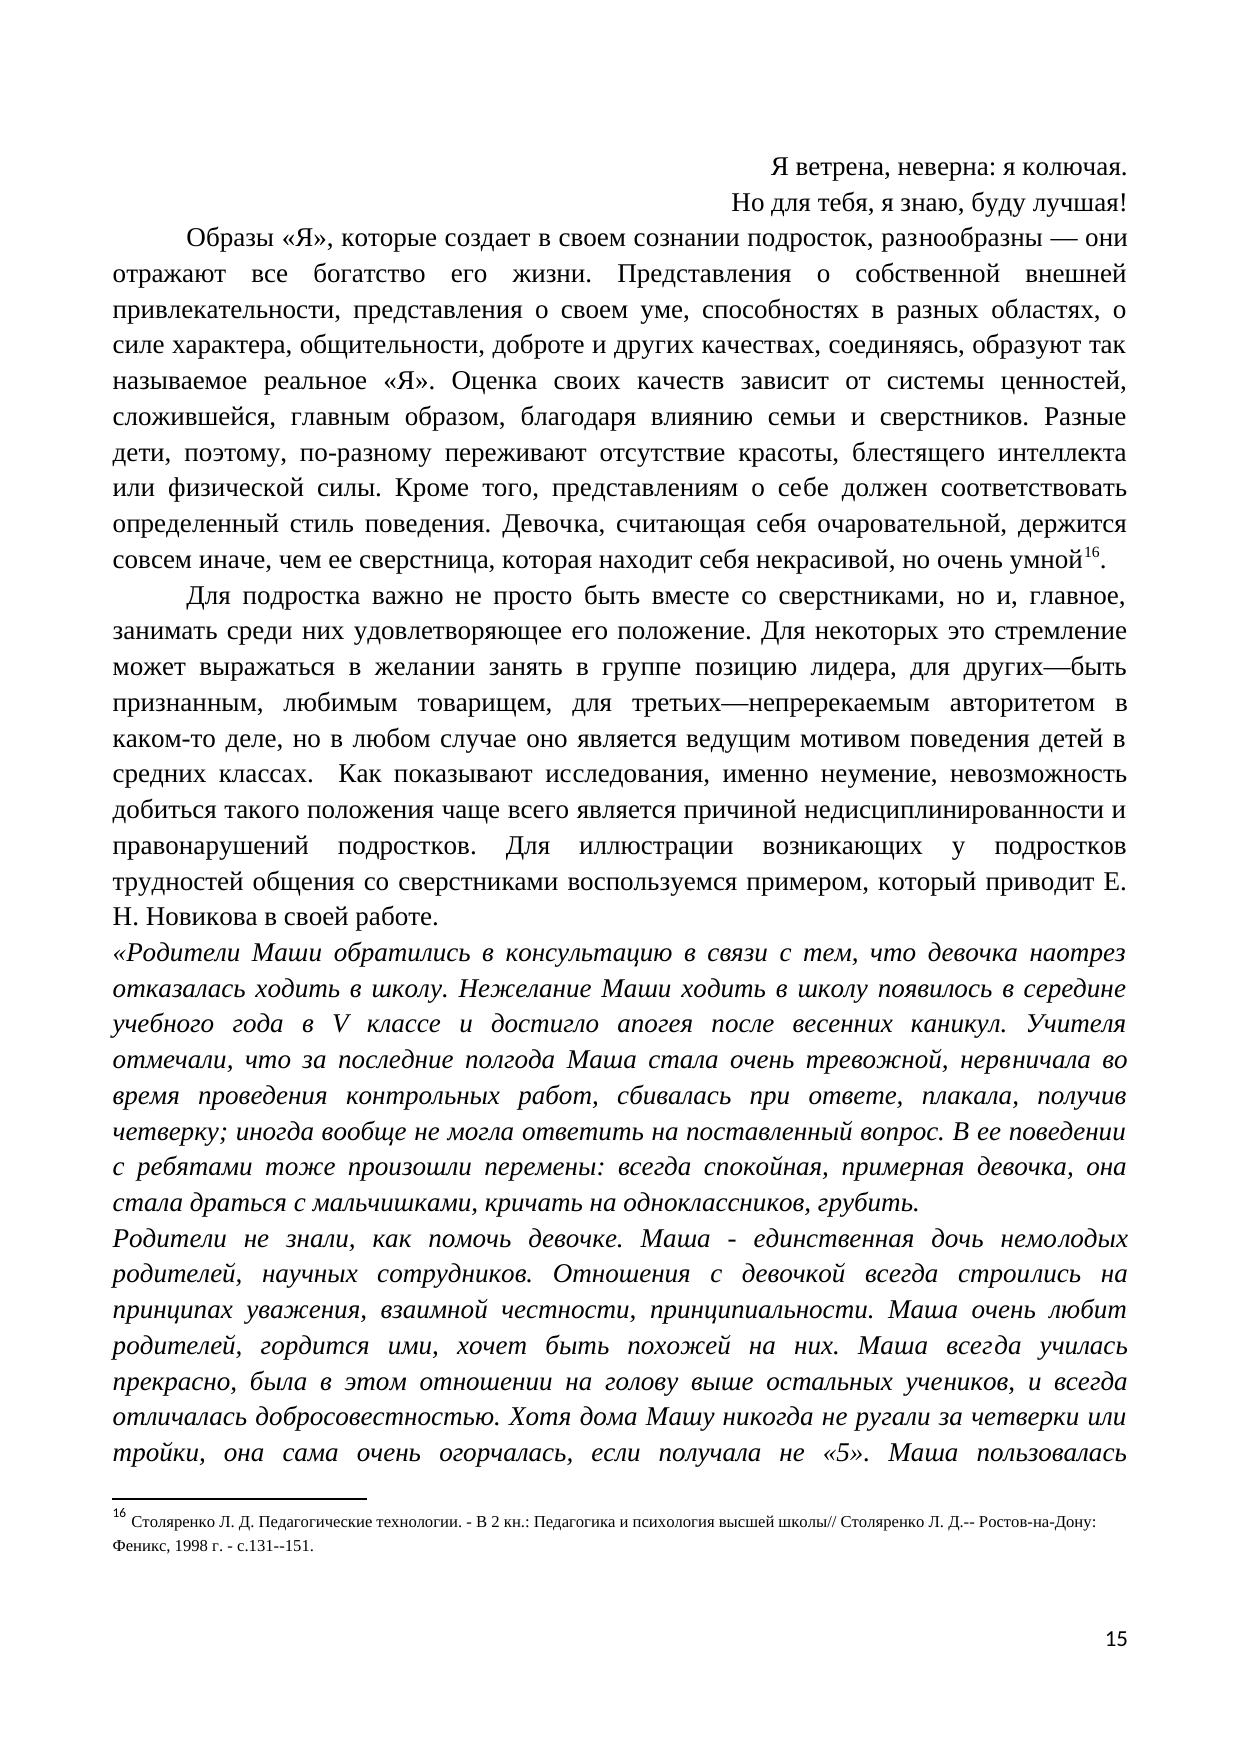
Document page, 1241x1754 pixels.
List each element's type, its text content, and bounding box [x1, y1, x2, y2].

text Но для тебя, я знаю, буду лучшая! [112, 186, 1128, 217]
text Образы «Я», которые создает в своем сознании подросток, разнообразны — они отражают все богатство его жизни. Представления о собственной внешней привлекательности, представления о своем уме, способностях в разных областях, о силе характера, общительности, доброте и других качествах, соединяясь, образуют так называемое реальное «Я». Оценка своих качеств зависит от системы ценностей, сложившейся, главным образом, благодаря влиянию семьи и сверстников. Разные дети, поэтому, по-разному переживают отсутствие красоты, блестящего интеллекта или физической силы. Кроме того, представлениям о себе должен соответствовать определенный стиль поведения. Девочка, считающая себя очаровательной, держится совсем иначе, чем ее сверстница, которая находит себя некрасивой, но очень умной. [112, 221, 1128, 574]
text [112, 1222, 1128, 1467]
text Для подростка важно не просто быть вместе со сверстниками, но и, главное, занимать среди них удовлетворяющее его положение. Для некоторых это стремление может выражаться в желании занять в группе позицию лидера, для других—быть признанным, любимым товарищем, для третьих—непререкаемым авторитетом в каком-то деле, но в любом случае оно является ведущим мотивом поведения детей в средних классах. Как показывают исследования, именно неумение, невозможность добиться такого положения чаще всего является причиной недисциплинированности и правонарушений подростков. Для иллюстрации возникающих у подростков трудностей общения со сверстниками воспользуемся примером, который приводит Е. Н. Новикова в своей работе. [112, 579, 1128, 931]
text Я ветрена, неверна: я колючая. [112, 150, 1128, 181]
text «Родители Маши обратились в консультацию в связи с тем, что девочка наотрез отказалась ходить в школу. Нежелание Маши ходить в школу появилось в середине учебного года в V классе и достигло апогея после весенних каникул. Учителя отмечали, что за последние полгода Маша стала очень тревожной, нервничала во время проведения контрольных работ, сбивалась при ответе, плакала, получив четверку; иногда вообще не могла ответить на поставленный вопрос. В ее поведении с ребятами тоже произошли перемены: всегда спокойная, примерная девочка, она стала драться с мальчишками, кричать на одноклассников, грубить. [112, 936, 1128, 1217]
